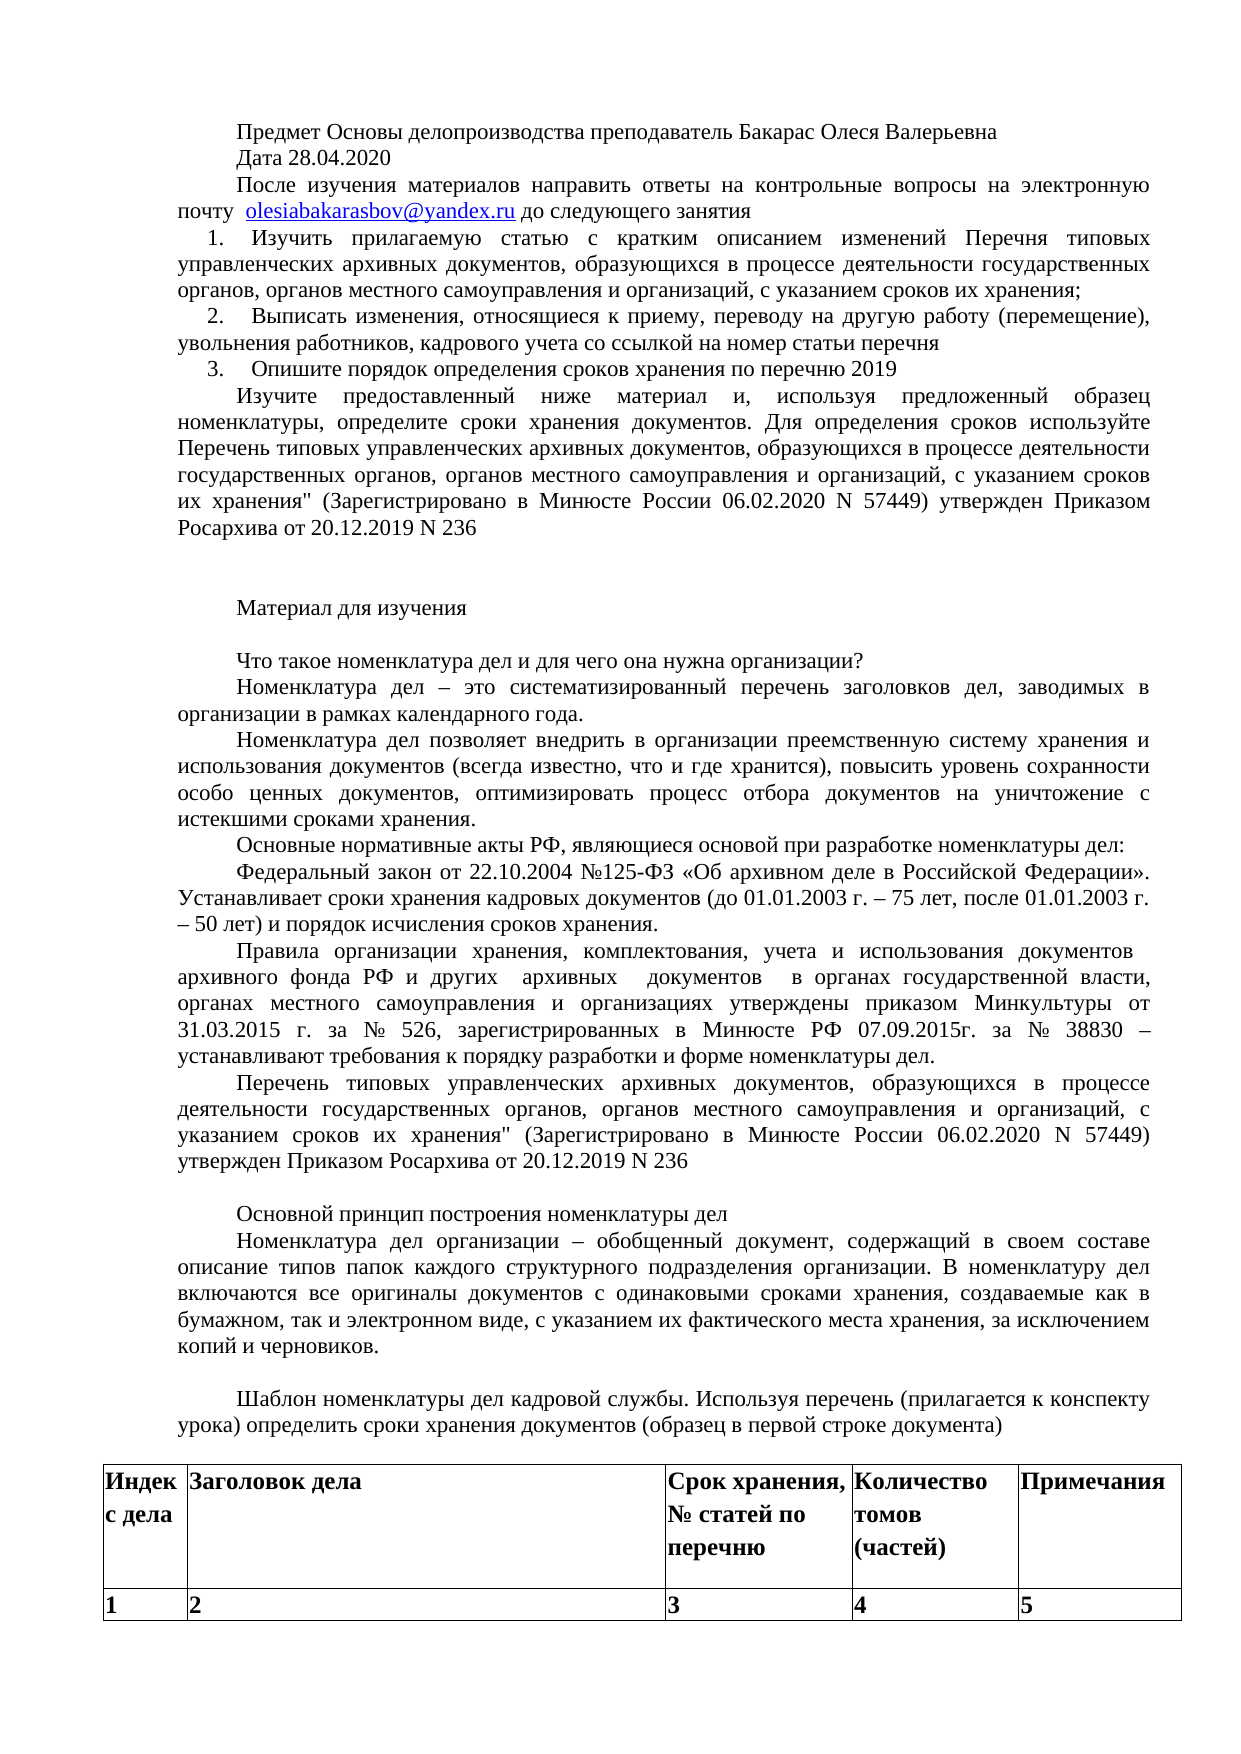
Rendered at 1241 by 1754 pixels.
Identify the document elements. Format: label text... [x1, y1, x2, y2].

list Опишите порядок определения сроков хранения по перечню 2019 [177, 355, 1152, 382]
table_cell 4 [853, 1589, 1018, 1620]
list Изучить прилагаемую статью с кратким описанием изменений Перечня типовых управленческих архивных документов, образующихся в процессе деятельности государственных органов, органов местного самоуправления и организаций, с указанием сроков их хранения; [177, 223, 1152, 303]
text Перечень типовых управленческих архивных документов, образующихся в процессе деятельности государственных органов, органов местного самоуправления и организаций, с указанием сроков их хранения" (Зарегистрировано в Минюсте России 06.02.2020 N 57449) утвержден Приказом Росархива от 20.12.2019 N 236 [177, 1068, 1152, 1174]
text Номенклатура дел организации – обобщенный документ, содержащий в своем составе описание типов папок каждого структурного подразделения организации. В номенклатуру дел включаются все оригиналы документов с одинаковыми сроками хранения, создаваемые как в бумажном, так и электронном виде, с указанием их фактического места хранения, за исключением копий и черновиков. [177, 1227, 1152, 1358]
text Федеральный закон от 22.10.2004 №125-ФЗ «Об архивном деле в Российской Федерации». Устанавливает сроки хранения кадровых документов (до 01.01.2003 г. – 75 лет, после 01.01.2003 г. – 50 лет) и порядок исчисления сроков хранения. [177, 858, 1152, 937]
text Номенклатура дел позволяет внедрить в организации преемственную систему хранения и использования документов (всегда известно, что и где хранится), повысить уровень сохранности особо ценных документов, оптимизировать процесс отбора документов на уничтожение с истекшими сроками хранения. [177, 726, 1152, 831]
table_header Срок хранения, № статей по перечню [666, 1465, 852, 1587]
text Предмет Основы делопроизводства преподаватель Бакарас Олеся Валерьевна [177, 118, 1152, 144]
list Выписать изменения, относящиеся к приему, переводу на другую работу (перемещение), увольнения работников, кадрового учета со ссылкой на номер статьи перечня [177, 303, 1152, 355]
table_cell 5 [1019, 1589, 1181, 1620]
text Шаблон номенклатуры дел кадровой службы. Используя перечень (прилагается к конспекту урока) определить сроки хранения документов (образец в первой строке документа) [177, 1385, 1152, 1437]
text После изучения материалов направить ответы на контрольные вопросы на электронную почту olesiabakarasbov@yandex.ru до следующего занятия [177, 171, 1152, 223]
table_cell 2 [188, 1589, 665, 1620]
text Основные нормативные акты РФ, являющиеся основой при разработке номенклатуры дел: [177, 831, 1152, 858]
text Что такое номенклатура дел и для чего она нужна организации? [177, 647, 1152, 673]
table_cell 1 [104, 1589, 187, 1620]
table_header Заголовок дела [188, 1465, 665, 1587]
text Дата 28.04.2020 [177, 144, 1152, 171]
table_header Количество томов (частей) [853, 1465, 1018, 1587]
table_header Индекс дела [104, 1465, 187, 1587]
text Материал для изучения [177, 594, 1152, 621]
table_header Примечания [1019, 1465, 1181, 1587]
text Основной принцип построения номенклатуры дел [177, 1200, 1152, 1227]
table_cell 3 [666, 1589, 852, 1620]
text Правила организации хранения, комплектования, учета и использования документов архивного фонда РФ и других архивных документов в органах государственной власти, органах местного самоуправления и организациях утверждены приказом Минкультуры от 31.03.2015 г. за № 526, зарегистрированных в Минюсте РФ 07.09.2015г. за № 38830 – устанавливают требования к порядку разработки и форме номенклатуры дел. [177, 937, 1152, 1068]
text Номенклатура дел – это систематизированный перечень заголовков дел, заводимых в организации в рамках календарного года. [177, 673, 1152, 726]
text Изучите предоставленный ниже материал и, используя предложенный образец номенклатуры, определите сроки хранения документов. Для определения сроков используйте Перечень типовых управленческих архивных документов, образующихся в процессе деятельности государственных органов, органов местного самоуправления и организаций, с указанием сроков их хранения" (Зарегистрировано в Минюсте России 06.02.2020 N 57449) утвержден Приказом Росархива от 20.12.2019 N 236 [177, 382, 1152, 541]
